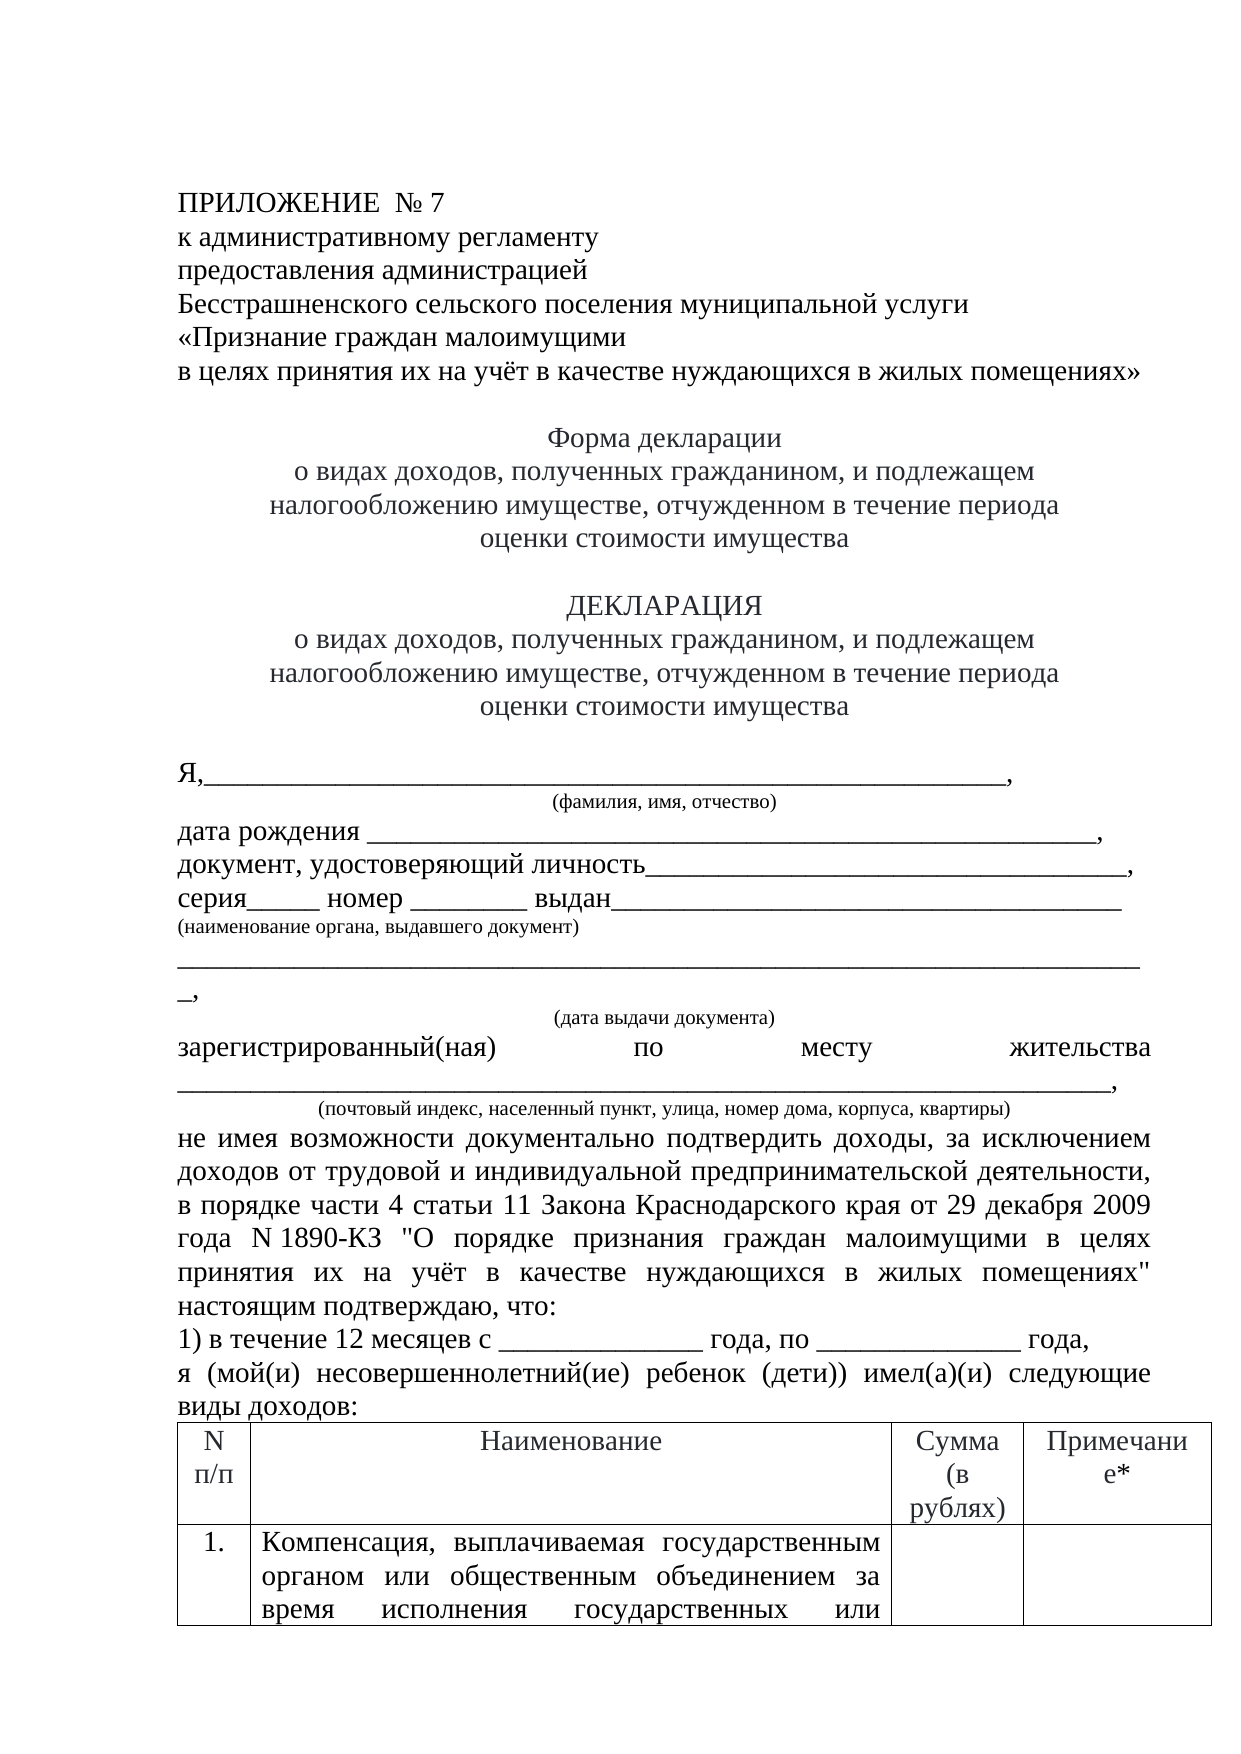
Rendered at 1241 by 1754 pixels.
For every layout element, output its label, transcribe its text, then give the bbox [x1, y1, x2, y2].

text о видах доходов, полученных гражданином, и подлежащем налогообложению имуществе, отчужденном в течение периода оценки стоимости имущества [177, 453, 1152, 554]
text я (мой(и) несовершеннолетний(ие) ребенок (дети)) имел(а)(и) следующие виды доходов: [177, 1355, 1152, 1422]
text (наименование органа, выдавшего документ) [177, 914, 1152, 938]
text предоставления администрацией [177, 252, 1152, 286]
table_header Сумма (в рублях) [892, 1423, 1023, 1523]
text в целях принятия их на учёт в качестве нуждающихся в жилых помещениях» [177, 353, 1152, 386]
text (фамилия, имя, отчество) [177, 789, 1152, 813]
table_header Наименование [251, 1423, 891, 1523]
text 1) в течение 12 месяцев с ______________ года, по ______________ года, [177, 1321, 1152, 1355]
text «Признание граждан малоимущими [177, 319, 1152, 353]
text документ, удостоверяющий личность_________________________________, [177, 847, 1152, 880]
text серия_____ номер ________ выдан___________________________________ [177, 880, 1152, 914]
text ___________________________________________________________________, [177, 938, 1152, 1005]
table_cell 1. [178, 1525, 250, 1625]
table_header N п/п [178, 1423, 250, 1523]
table_header Примечание* [1024, 1423, 1211, 1523]
text не имея возможности документально подтвердить доходы, за исключением доходов от трудовой и индивидуальной предпринимательской деятельности, в порядке части 4 статьи 11 Закона Краснодарского края от 29 декабря 2009 года N 1890-КЗ "О порядке признания граждан малоимущими в целях принятия их на учёт в качестве нуждающихся в жилых помещениях" настоящим подтверждаю, что: [177, 1120, 1152, 1321]
text Форма декларации [177, 420, 1152, 453]
text дата рождения __________________________________________________, [177, 813, 1152, 847]
text Я,_______________________________________________________, [177, 755, 1152, 789]
text ПРИЛОЖЕНИЕ № 7 [177, 185, 1152, 219]
text ДЕКЛАРАЦИЯ [177, 588, 1152, 621]
text к административному регламенту [177, 219, 1152, 252]
text зарегистрированный(ная) по месту жительства ________________________________________________________________, [177, 1029, 1152, 1096]
text (дата выдачи документа) [177, 1005, 1152, 1029]
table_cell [251, 1525, 891, 1625]
text (почтовый индекс, населенный пункт, улица, номер дома, корпуса, квартиры) [177, 1096, 1152, 1120]
text о видах доходов, полученных гражданином, и подлежащем налогообложению имуществе, отчужденном в течение периода оценки стоимости имущества [177, 621, 1152, 722]
table_cell [1024, 1525, 1211, 1625]
table_cell [892, 1525, 1023, 1625]
text Бесстрашненского сельского поселения муниципальной услуги [177, 286, 1152, 319]
